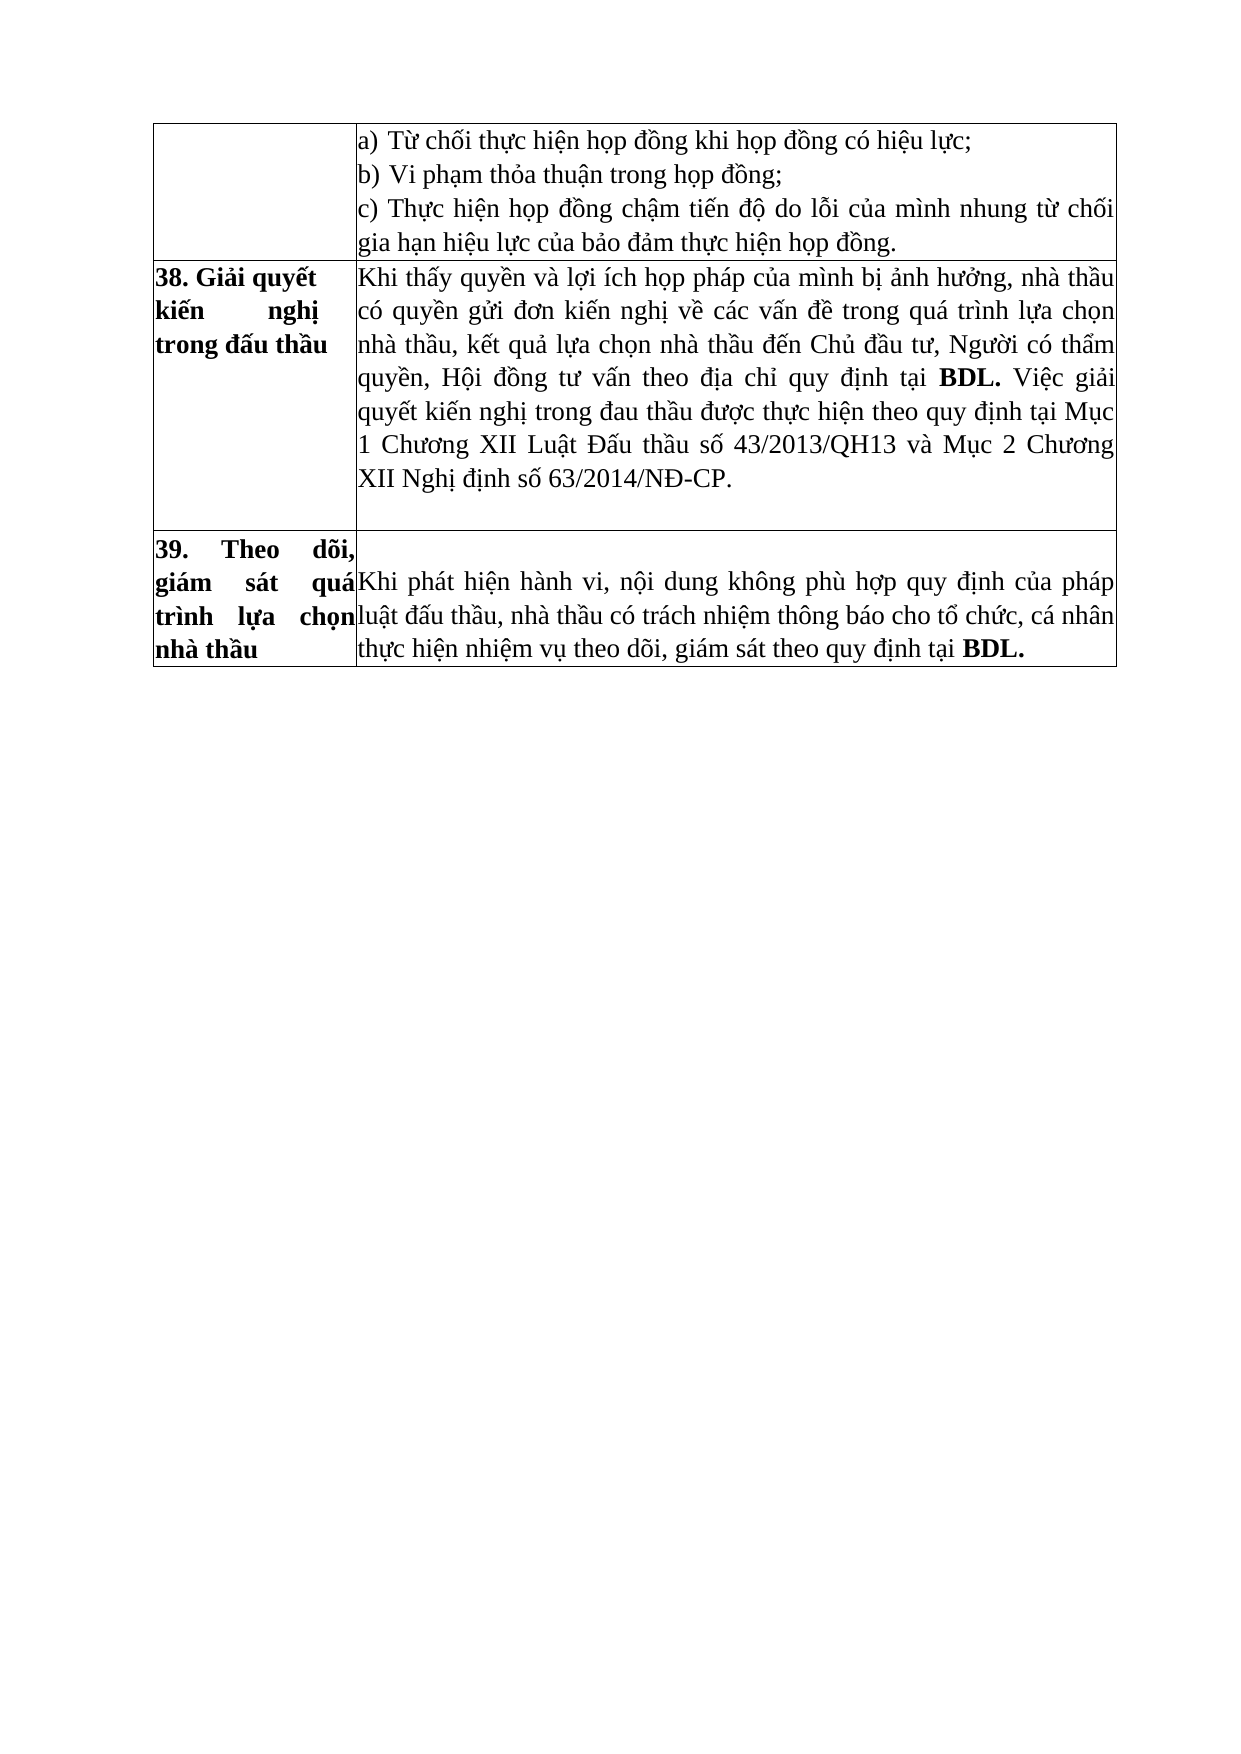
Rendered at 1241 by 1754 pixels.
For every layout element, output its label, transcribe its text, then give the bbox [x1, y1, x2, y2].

table_cell 38. Giải quyết kiến nghị trong đấu thầu [154, 261, 356, 529]
table_cell Khi phát hiện hành vi, nội dung không phù hợp quy định của pháp luật đấu thầu, nhà thầu có trách nhiệm thông báo cho tổ chức, cá nhân thực hiện nhiệm vụ theo dõi, giám sát theo quy định tại BDL. [357, 531, 1116, 666]
table_header Từ chối thực hiện họp đồng khi họp đồng có hiệu lực; Vi phạm thỏa thuận trong họp đồng; Thực hiện họp đồng chậm tiến độ do lỗi của mình nhung từ chối gia hạn hiệu lực của bảo đảm thực hiện họp đồng. [357, 124, 1116, 259]
table_cell 39. Theo dõi, giám sát quá trình lựa chọn nhà thầu [154, 531, 356, 666]
table_header [154, 124, 356, 259]
table_cell Khi thấy quyền và lợi ích họp pháp của mình bị ảnh hưởng, nhà thầu có quyền gửi đơn kiến nghị về các vấn đề trong quá trình lựa chọn nhà thầu, kết quả lựa chọn nhà thầu đến Chủ đầu tư, Người có thẩm quyền, Hội đồng tư vấn theo địa chỉ quy định tại BDL. Việc giải quyết kiến nghị trong đau thầu được thực hiện theo quy định tại Mục 1 Chương XII Luật Đấu thầu số 43/2013/QH13 và Mục 2 Chương XII Nghị định số 63/2014/NĐ-CP. [357, 261, 1116, 529]
